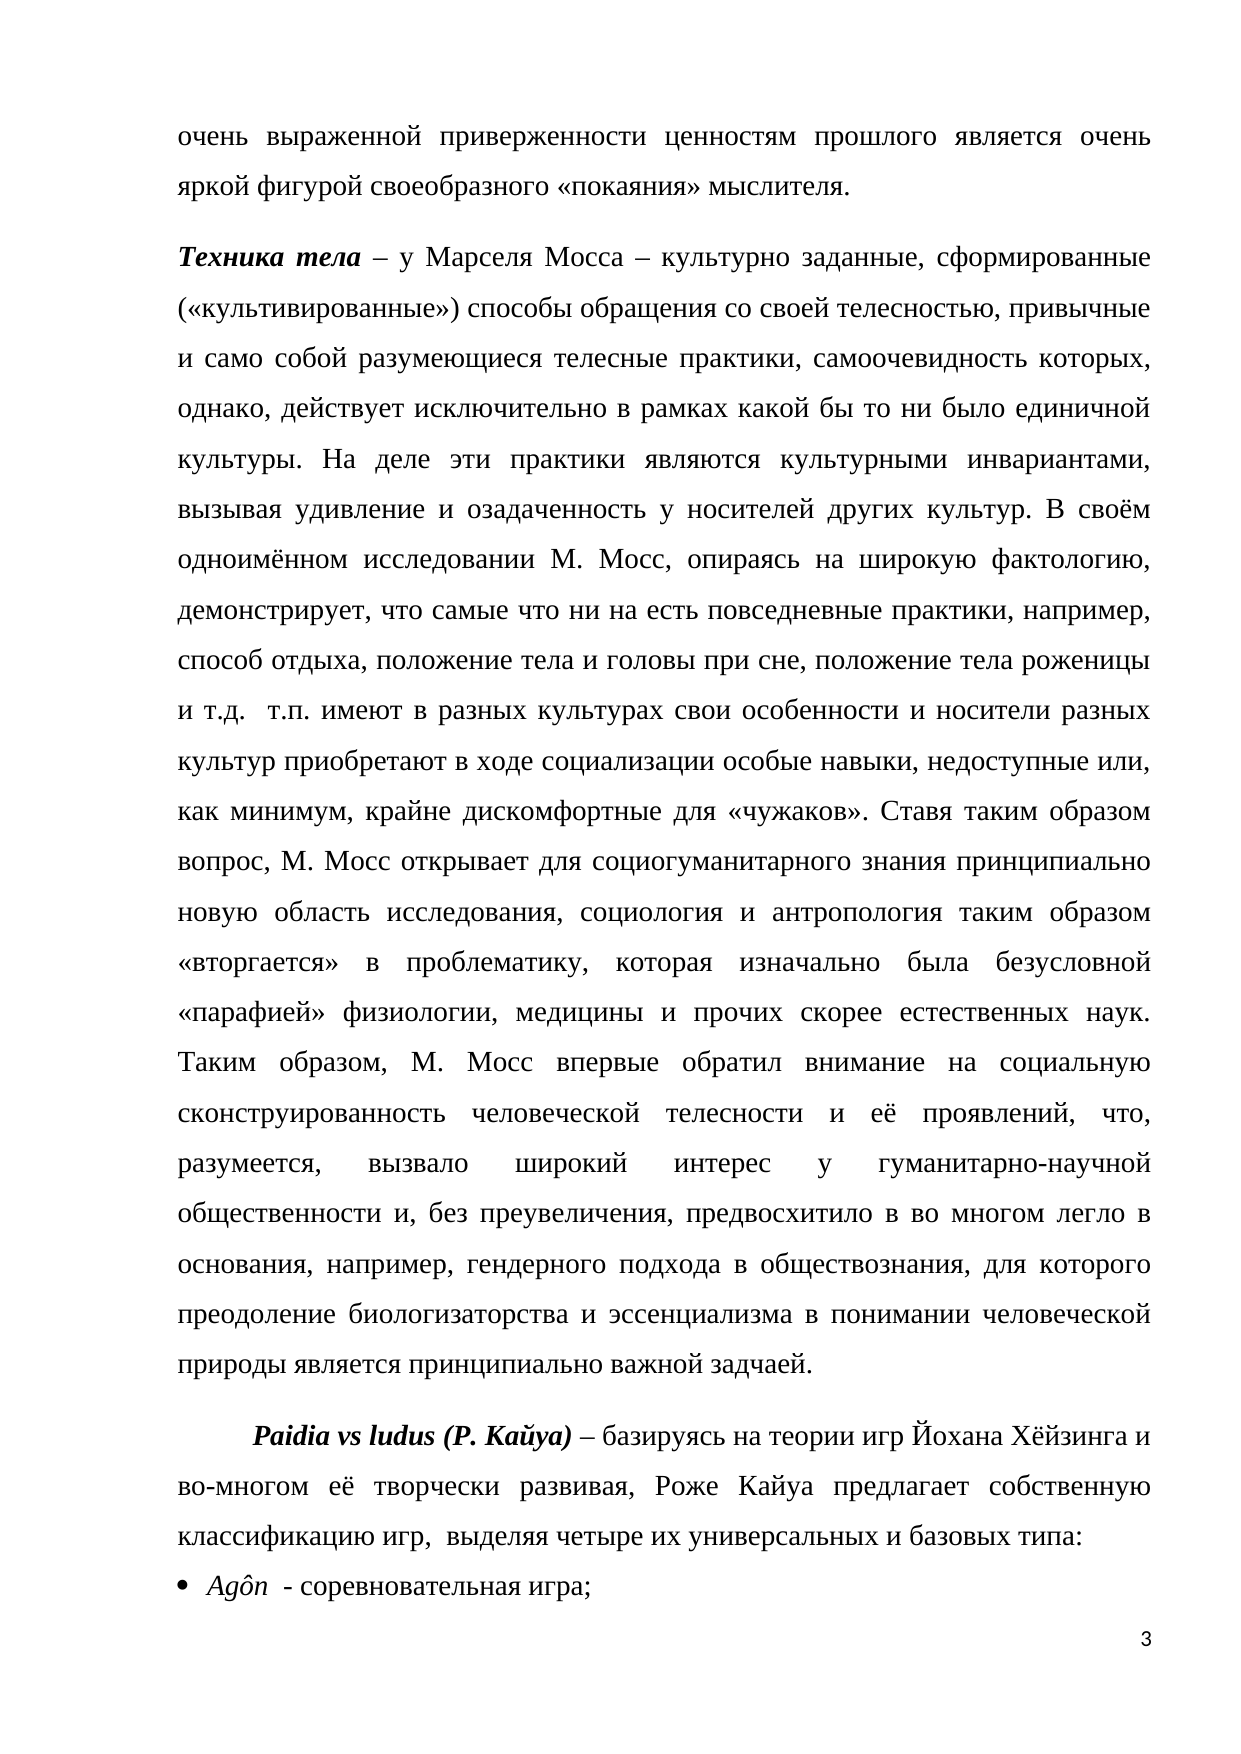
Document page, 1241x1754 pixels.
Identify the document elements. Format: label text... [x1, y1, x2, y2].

list Agôn - соревновательная игра; [177, 1568, 1152, 1602]
text Paidia vs ludus (Р. Кайуа) – базируясь на теории игр Йохана Хёйзинга и во-многом её творчески развивая, Роже Кайуа предлагает собственную классификацию игр, выделяя четыре их универсальных и базовых типа: [177, 1418, 1152, 1552]
text Техника тела – у Марселя Мосса – культурно заданные, сформированные («культивированные») способы обращения со своей телесностью, привычные и само собой разумеющиеся телесные практики, самоочевидность которых, однако, действует исключительно в рамках какой бы то ни было единичной культуры. На деле эти практики являются культурными инвариантами, вызывая удивление и озадаченность у носителей других культур. В своём одноимённом исследовании М. Мосс, опираясь на широкую фактологию, демонстрирует, что самые что ни на есть повседневные практики, например, способ отдыха, положение тела и головы при сне, положение тела роженицы и т.д. т.п. имеют в разных культурах свои особенности и носители разных культур приобретают в ходе социализации особые навыки, недоступные или, как минимум, крайне дискомфортные для «чужаков». Ставя таким образом вопрос, М. Мосс открывает для социогуманитарного знания принципиально новую область исследования, социология и антропология таким образом «вторгается» в проблематику, которая изначально была безусловной «парафией» физиологии, медицины и прочих скорее естественных наук. Таким образом, М. Мосс впервые обратил внимание на социальную сконструированность человеческой телесности и её проявлений, что, разумеется, вызвало широкий интерес у гуманитарно-научной общественности и, без преувеличения, предвосхитило в во многом легло в основания, например, гендерного подхода в обществознания, для которого преодоление биологизаторства и эссенциализма в понимании человеческой природы является принципиально важной задчаей. [177, 239, 1152, 1380]
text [177, 118, 1152, 202]
